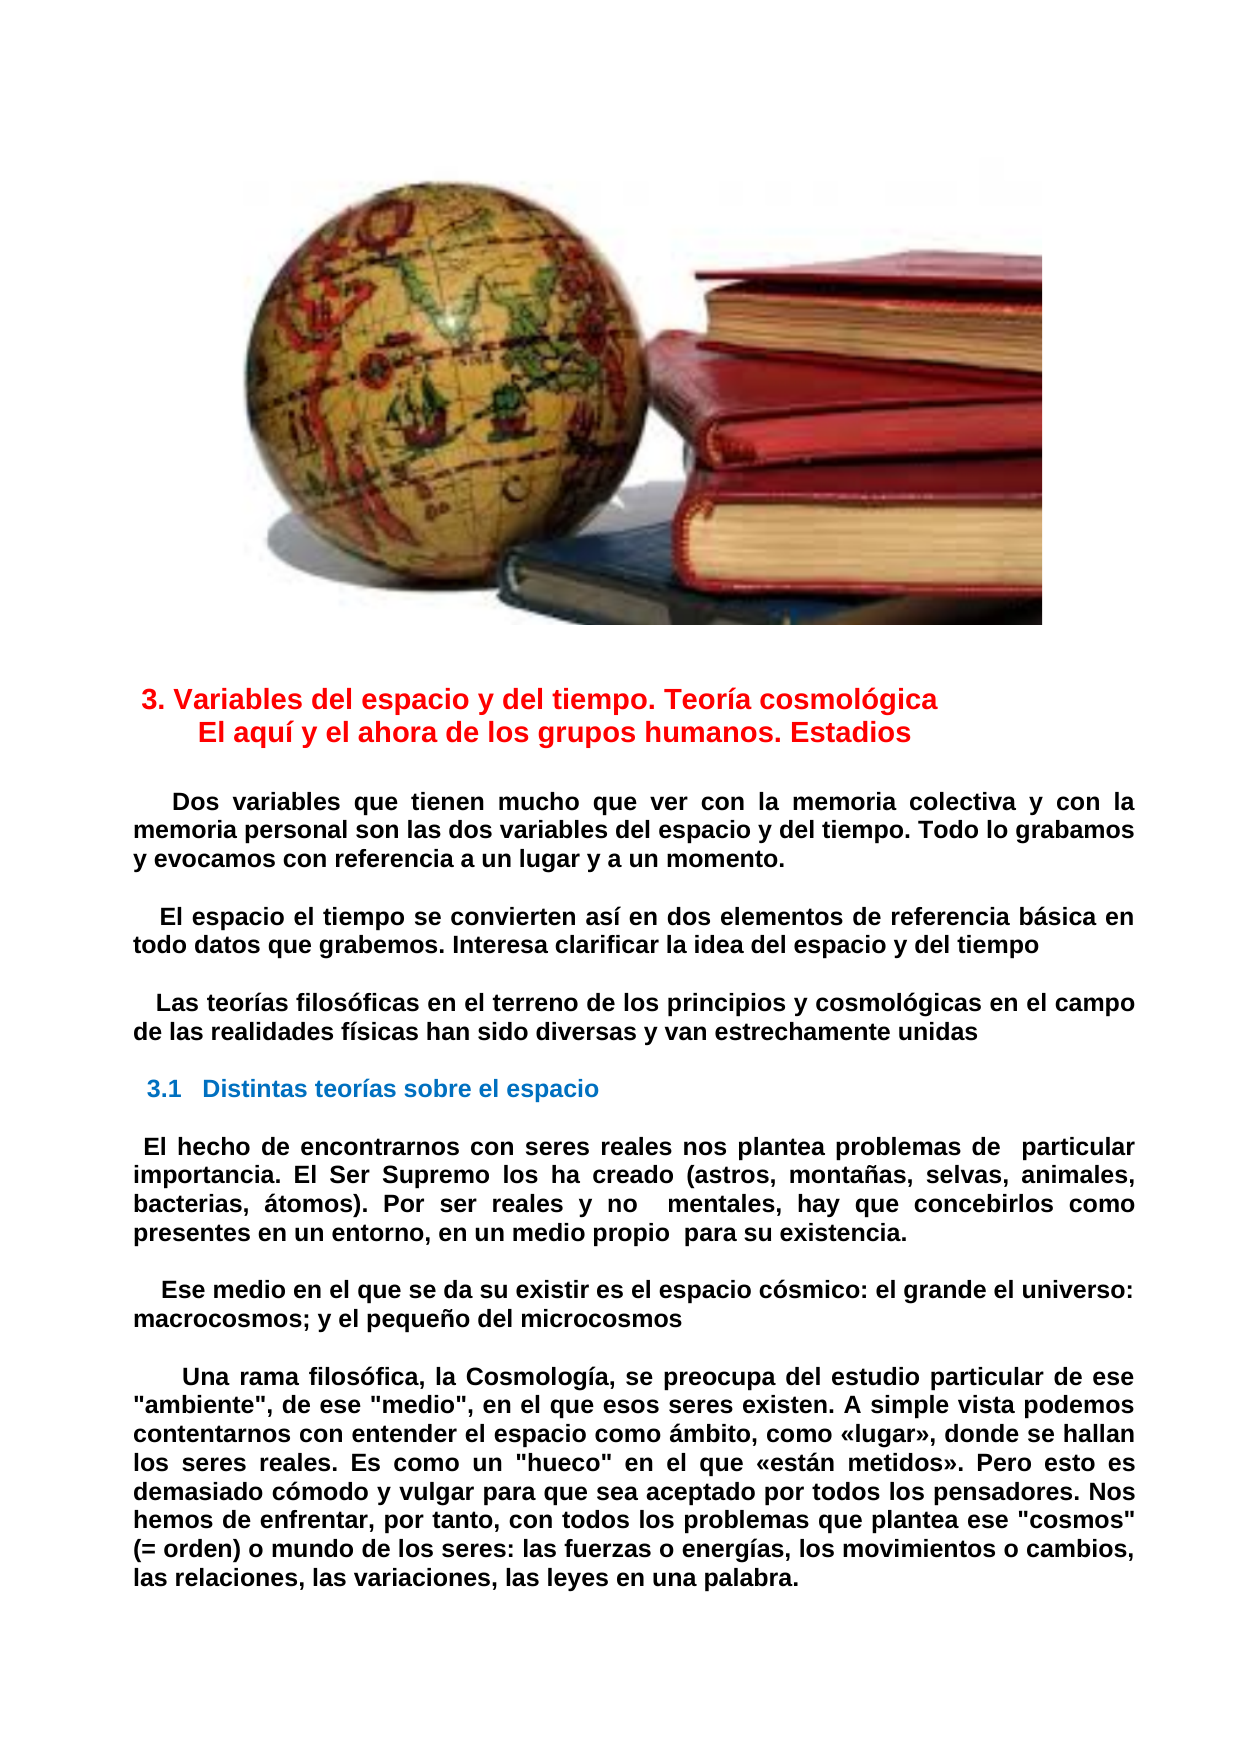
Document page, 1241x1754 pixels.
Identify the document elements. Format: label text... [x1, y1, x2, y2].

text ­ El hecho de encontrarnos con seres reales nos plantea problemas de particular importancia. El Ser Supremo los ha creado (astros, montañas, selvas, animales, bacterias, átomos). Por ser reales y no mentales, hay que concebirlos como presentes en un entorno, en un medio propio para su existencia. [133, 1132, 1137, 1247]
text 3. Variables del espacio y del tiempo. Teoría cosmológica [133, 682, 1137, 715]
text Ese medio en el que se da su existir es el espacio cósmico: el grande el universo: macrocosmos; y el pequeño del microcosmos [133, 1276, 1137, 1333]
text El aquí y el ahora de los grupos humanos. Estadios [133, 715, 1137, 749]
picture [227, 147, 1043, 625]
text 3.1 Distintas teorías sobre el espacio [133, 1074, 1137, 1103]
text El espacio el tiempo se convierten así en dos elementos de referencia básica en todo datos que grabemos. Interesa clarificar la idea del espacio y del tiempo [133, 902, 1137, 959]
text Dos variables que tienen mucho que ver con la memoria colectiva y con la memoria personal son las dos variables del espacio y del tiempo. Todo lo grabamos y evocamos con referencia a un lugar y a un momento. [133, 787, 1137, 873]
text Las teorías filosóficas en el terreno de los principios y cosmológicas en el campo de las realidades físicas han sido diversas y van estrechamente unidas [133, 988, 1137, 1046]
text Una rama filosófica, la Cosmología, se preocupa del estudio particular de ese "ambiente", de ese "medio", en el que esos seres existen. A simple vista podemos contentarnos con entender el espacio como ámbito, como «lugar», donde se hallan los seres reales. Es como un "hueco" en el que «están metidos». Pero esto es demasiado cómodo y vulgar para que sea aceptado por todos los pensadores. Nos hemos de enfrentar, por tanto, con todos los problemas que plantea ese "cosmos" (= orden) o mundo de los seres: las fuerzas o energías, los movimientos o cambios, las relaciones, las variaciones, las leyes en una palabra. [133, 1362, 1137, 1592]
